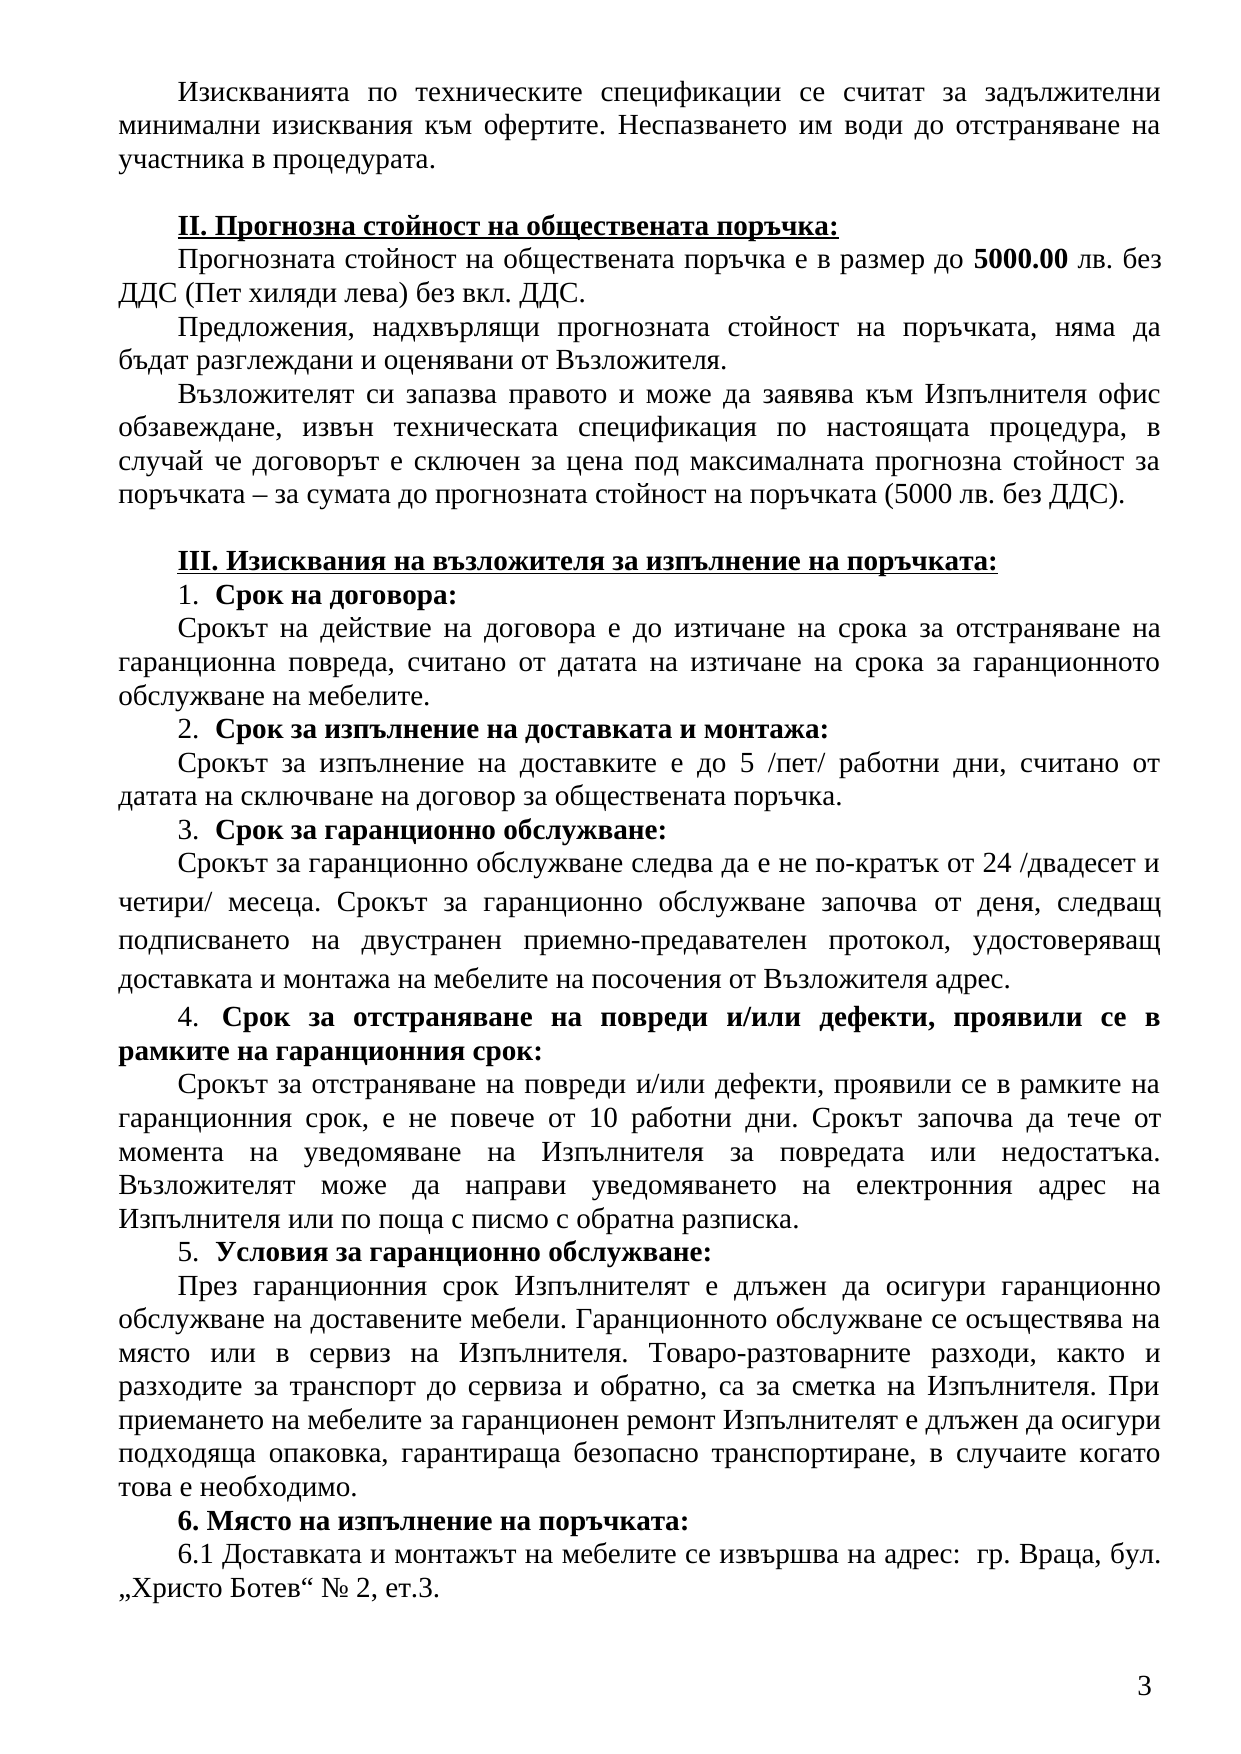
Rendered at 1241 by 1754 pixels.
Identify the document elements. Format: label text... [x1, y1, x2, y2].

text Възложителят си запазва правото и може да заявява към Изпълнителя офис обзавеждане, извън техническата спецификация по настоящата процедура, в случай че договорът е сключен за цена под максималната прогнозна стойност за поръчката – за сумата до прогнозната стойност на поръчката (5000 лв. без ДДС). [118, 376, 1162, 510]
list Срокът за отстраняване на повреди и/или дефекти, проявили се в рамките на гаранционния срок, е не повече от 10 работни дни. Срокът започва да тече от момента на уведомяване на Изпълнителя за повредата или недостатъка. Възложителят може да направи уведомяването на електронния адрес на Изпълнителя или по поща с писмо с обратна разписка. [118, 1067, 1162, 1234]
list Срок за изпълнение на доставката и монтажа: [177, 711, 1162, 745]
text Срокът за изпълнение на доставките е до 5 /пет/ работни дни, считано от датата на сключване на договор за обществената поръчка. [118, 745, 1162, 812]
list Условия за гаранционно обслужване: [177, 1234, 1162, 1268]
list Срок за отстраняване на повреди и/или дефекти, проявили се в рамките на гаранционния срок: [118, 999, 1162, 1067]
text Изискванията по техническите спецификации се считат за задължителни минимални изисквания към офертите. Неспазването им води до отстраняване на участника в процедурата. [118, 74, 1162, 174]
text 6.1 Доставката и монтажът на мебелите се извършва на адрес: гр. Враца, бул. „Христо Ботев“ № 2, ет.3. [118, 1536, 1162, 1603]
text През гаранционния срок Изпълнителят е длъжен да осигури гаранционно обслужване на доставените мебели. Гаранционното обслужване се осъществява на място или в сервиз на Изпълнителя. Товаро-разтоварните разходи, както и разходите за транспорт до сервиза и обратно, са за сметка на Изпълнителя. При приемането на мебелите за гаранционен ремонт Изпълнителят е длъжен да осигури подходяща опаковка, гарантираща безопасно транспортиране, в случаите когато това е необходимо. [118, 1268, 1162, 1503]
text Срокът за гаранционно обслужване следва да е не по-кратък от 24 /двадесет и четири/ месеца. Срокът за гаранционно обслужване започва от деня, следващ подписването на двустранен приемно-предавателен протокол, удостоверяващ доставката и монтажа на мебелите на посочения от Възложителя адрес. [118, 845, 1162, 994]
text II. Прогнозна стойност на обществената поръчка: [118, 208, 1162, 242]
text Срокът на действие на договора е до изтичане на срока за отстраняване на гаранционна повреда, считано от датата на изтичане на срока за гаранционното обслужване на мебелите. [118, 611, 1162, 711]
text Прогнозната стойност на обществената поръчка е в размер до 5000.00 лв. без ДДС (Пет хиляди лева) без вкл. ДДС. [118, 242, 1162, 309]
text Предложения, надхвърлящи прогнозната стойност на поръчката, няма да бъдат разглеждани и оценявани от Възложителя. [118, 309, 1162, 376]
list Срок за гаранционно обслужване: [177, 812, 1162, 845]
text III. Изисквания на възложителя за изпълнение на поръчката: [118, 543, 1162, 577]
list Срок на договора: [177, 577, 1162, 611]
text 6. Място на изпълнение на поръчката: [118, 1503, 1162, 1536]
